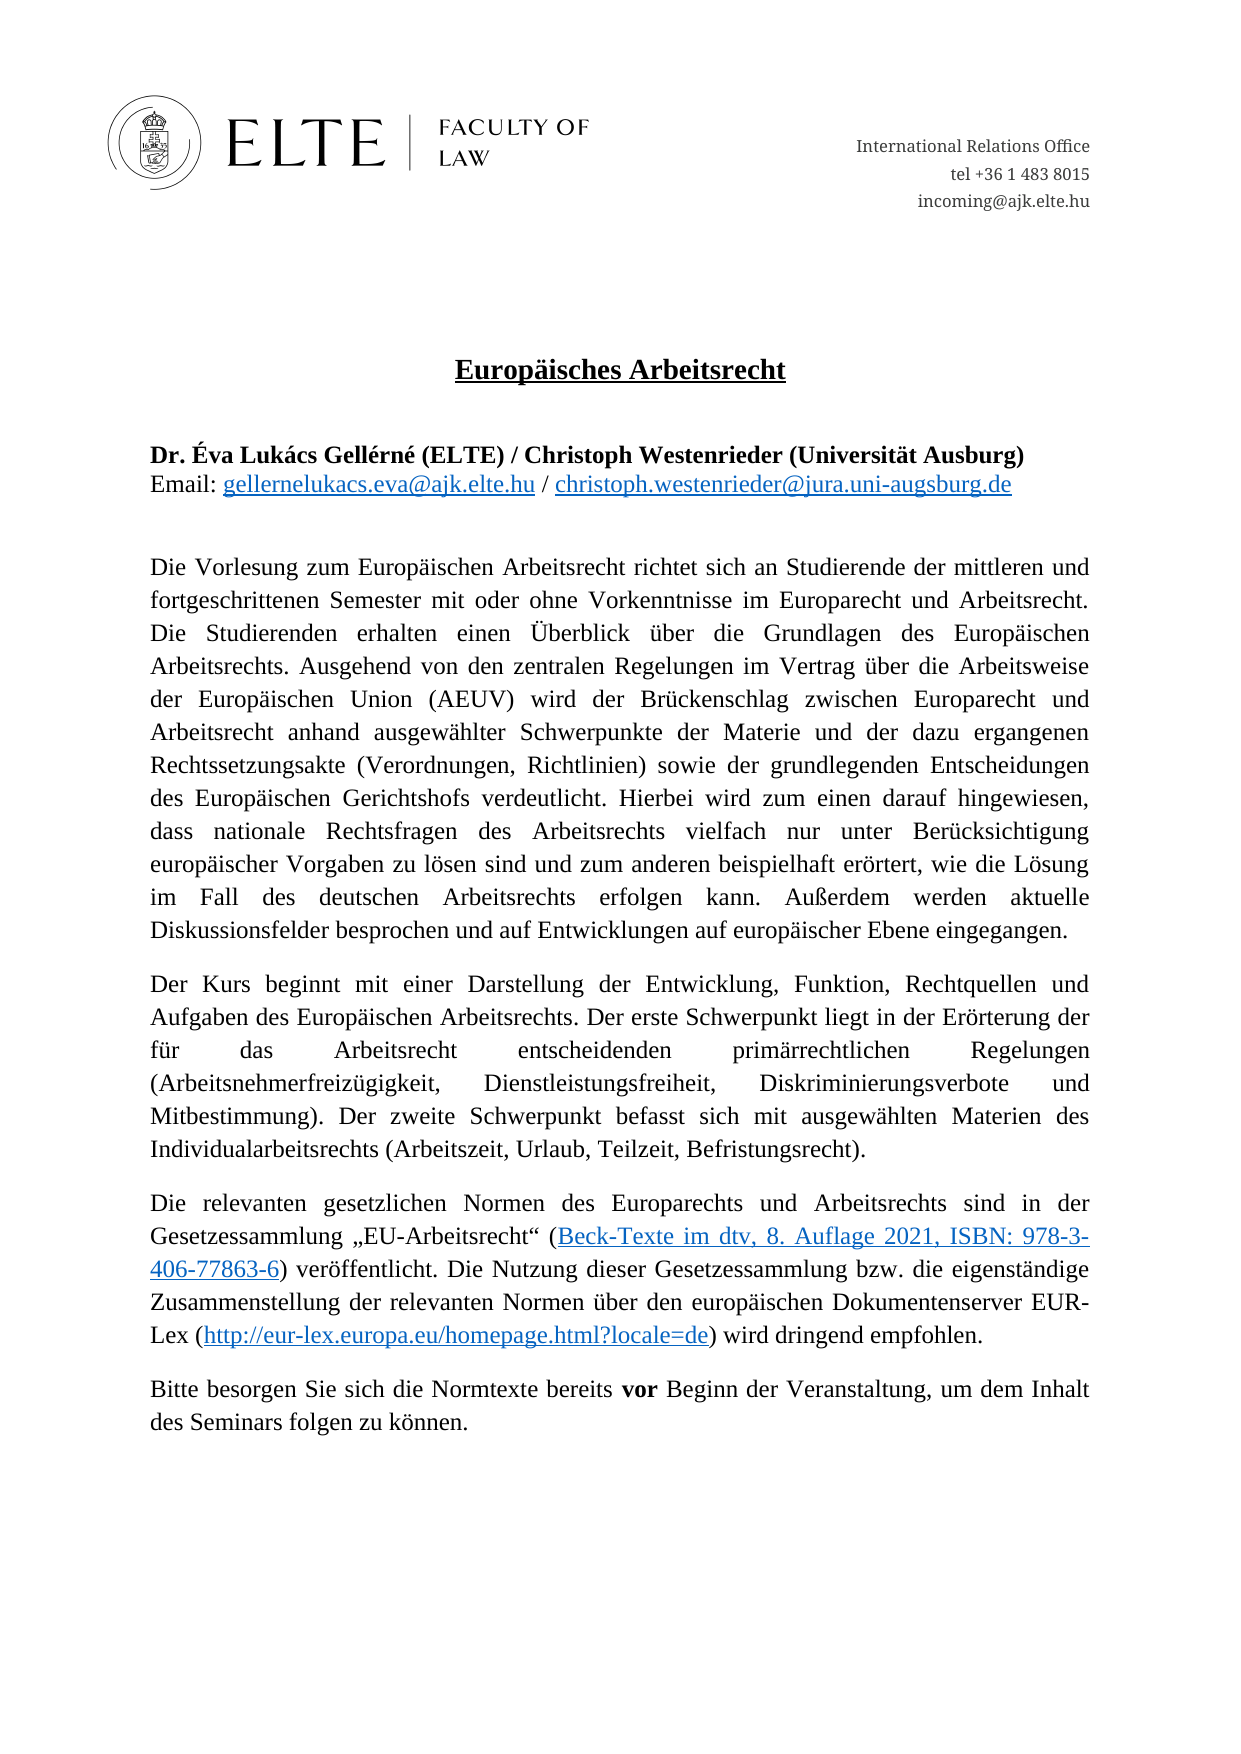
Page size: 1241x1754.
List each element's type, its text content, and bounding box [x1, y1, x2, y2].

text Bitte besorgen Sie sich die Normtexte bereits vor Beginn der Veranstaltung, um dem Inhalt des Seminars folgen zu können. [150, 1374, 1090, 1436]
text Die Vorlesung zum Europäischen Arbeitsrecht richtet sich an Studierende der mittleren und fortgeschrittenen Semester mit oder ohne Vorkenntnisse im Europarecht und Arbeitsrecht. Die Studierenden erhalten einen Überblick über die Grundlagen des Europäischen Arbeitsrechts. Ausgehend von den zentralen Regelungen im Vertrag über die Arbeitsweise der Europäischen Union (AEUV) wird der Brückenschlag zwischen Europarecht und Arbeitsrecht anhand ausgewählter Schwerpunkte der Materie und der dazu ergangenen Rechtssetzungsakte (Verordnungen, Richtlinien) sowie der grundlegenden Entscheidungen des Europäischen Gerichtshofs verdeutlicht. Hierbei wird zum einen darauf hingewiesen, dass nationale Rechtsfragen des Arbeitsrechts vielfach nur unter Berücksichtigung europäischer Vorgaben zu lösen sind und zum anderen beispielhaft erörtert, wie die Lösung im Fall des deutschen Arbeitsrechts erfolgen kann. Außerdem werden aktuelle Diskussionsfelder besprochen und auf Entwicklungen auf europäischer Ebene eingegangen. [150, 552, 1090, 944]
text Dr. Éva Lukács Gellérné (ELTE) / Christoph Westenrieder (Universität Ausburg) [150, 440, 1090, 469]
text Email: gellernelukacs.eva@ajk.elte.hu / christoph.westenrieder@jura.uni-augsburg.de [150, 469, 1090, 498]
picture [102, 88, 590, 192]
text Die relevanten gesetzlichen Normen des Europarechts und Arbeitsrechts sind in der Gesetzessammlung „EU-Arbeitsrecht“ (Beck-Texte im dtv, 8. Auflage 2021, ISBN: 978-3-406-77863-6) veröffentlicht. Die Nutzung dieser Gesetzessammlung bzw. die eigenständige Zusammenstellung der relevanten Normen über den europäischen Dokumentenserver EUR-Lex (http://eur-lex.europa.eu/homepage.html?locale=de) wird dringend empfohlen. [150, 1188, 1090, 1349]
text Europäisches Arbeitsrecht [150, 352, 1090, 386]
text Der Kurs beginnt mit einer Darstellung der Entwicklung, Funktion, Rechtquellen und Aufgaben des Europäischen Arbeitsrechts. Der erste Schwerpunkt liegt in der Erörterung der für das Arbeitsrecht entscheidenden primärrechtlichen Regelungen (Arbeitsnehmerfreizügigkeit, Dienstleistungsfreiheit, Diskriminierungsverbote und Mitbestimmung). Der zweite Schwerpunkt befasst sich mit ausgewählten Materien des Individualarbeitsrechts (Arbeitszeit, Urlaub, Teilzeit, Befristungsrecht). [150, 969, 1090, 1163]
